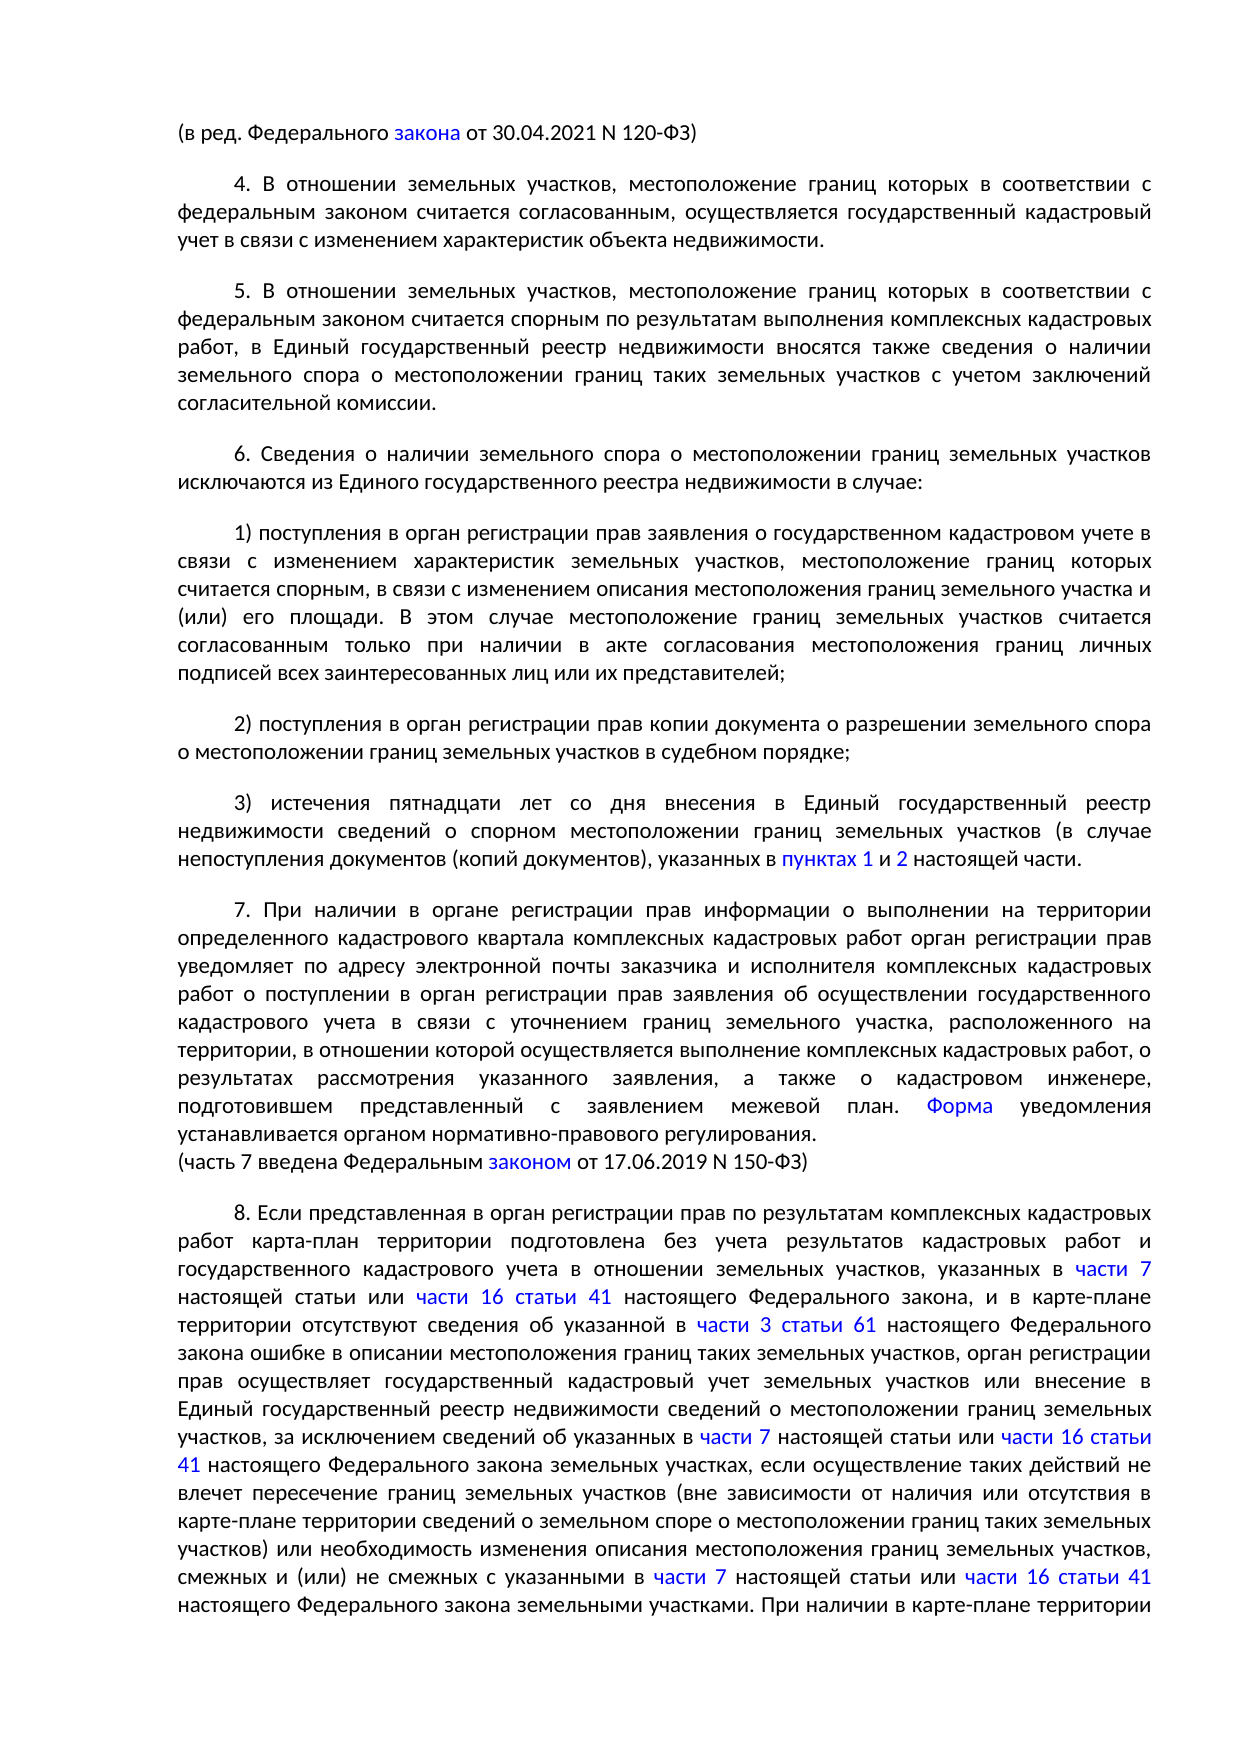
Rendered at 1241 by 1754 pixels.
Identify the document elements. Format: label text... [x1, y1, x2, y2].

text 5. В отношении земельных участков, местоположение границ которых в соответствии с федеральным законом считается спорным по результатам выполнения комплексных кадастровых работ, в Единый государственный реестр недвижимости вносятся также сведения о наличии земельного спора о местоположении границ таких земельных участков с учетом заключений согласительной комиссии. [177, 276, 1152, 416]
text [177, 1198, 1152, 1618]
text 3) истечения пятнадцати лет со дня внесения в Единый государственный реестр недвижимости сведений о спорном местоположении границ земельных участков (в случае непоступления документов (копий документов), указанных в пунктах 1 и 2 настоящей части. [177, 788, 1152, 872]
text 4. В отношении земельных участков, местоположение границ которых в соответствии с федеральным законом считается согласованным, осуществляется государственный кадастровый учет в связи с изменением характеристик объекта недвижимости. [177, 169, 1152, 253]
text 6. Сведения о наличии земельного спора о местоположении границ земельных участков исключаются из Единого государственного реестра недвижимости в случае: [177, 439, 1152, 495]
text 1) поступления в орган регистрации прав заявления о государственном кадастровом учете в связи с изменением характеристик земельных участков, местоположение границ которых считается спорным, в связи с изменением описания местоположения границ земельного участка и (или) его площади. В этом случае местоположение границ земельных участков считается согласованным только при наличии в акте согласования местоположения границ личных подписей всех заинтересованных лиц или их представителей; [177, 518, 1152, 686]
text 7. При наличии в органе регистрации прав информации о выполнении на территории определенного кадастрового квартала комплексных кадастровых работ орган регистрации прав уведомляет по адресу электронной почты заказчика и исполнителя комплексных кадастровых работ о поступлении в орган регистрации прав заявления об осуществлении государственного кадастрового учета в связи с уточнением границ земельного участка, расположенного на территории, в отношении которой осуществляется выполнение комплексных кадастровых работ, о результатах рассмотрения указанного заявления, а также о кадастровом инженере, подготовившем представленный с заявлением межевой план. Форма уведомления устанавливается органом нормативно-правового регулирования. [177, 895, 1152, 1147]
text (часть 7 введена Федеральным законом от 17.06.2019 N 150-ФЗ) [177, 1147, 1152, 1175]
text (в ред. Федерального закона от 30.04.2021 N 120-ФЗ) [177, 118, 1152, 146]
text 2) поступления в орган регистрации прав копии документа о разрешении земельного спора о местоположении границ земельных участков в судебном порядке; [177, 709, 1152, 765]
